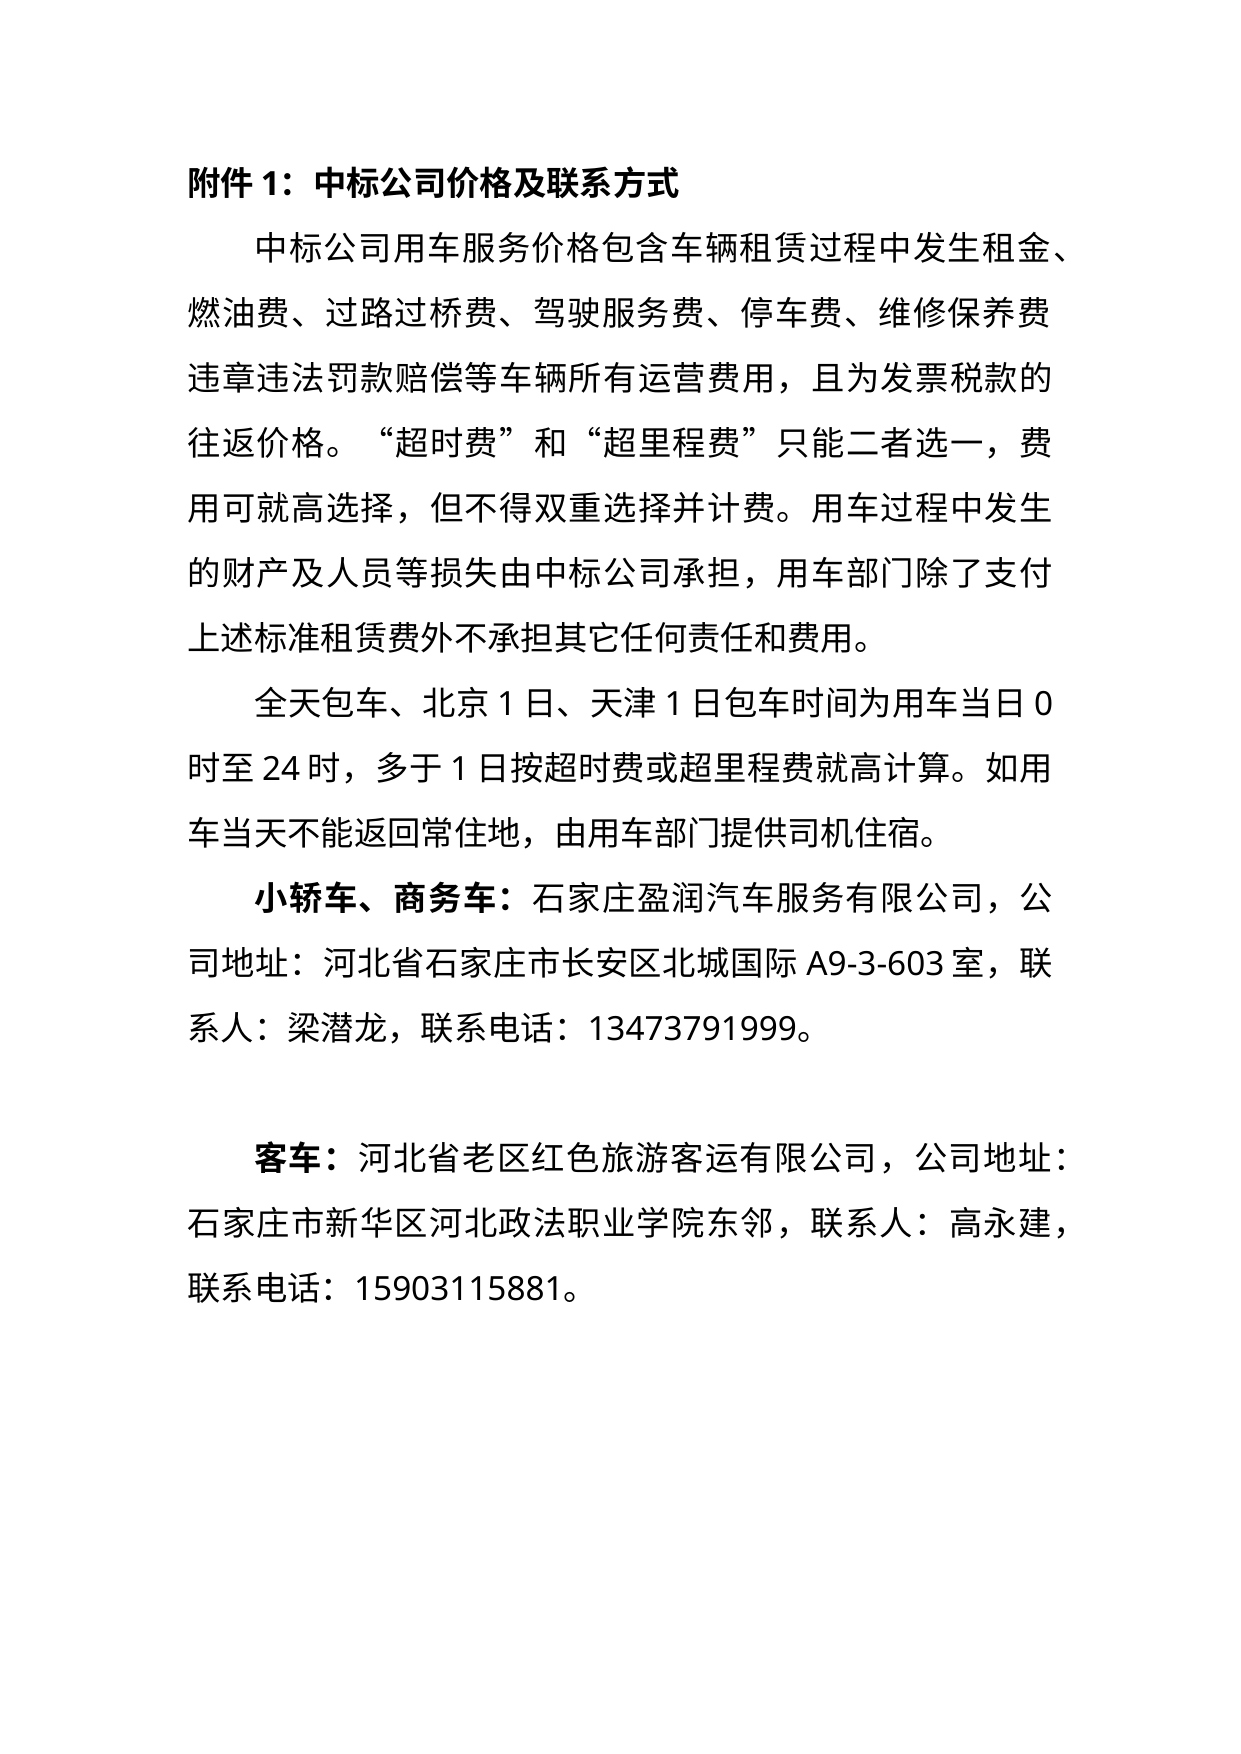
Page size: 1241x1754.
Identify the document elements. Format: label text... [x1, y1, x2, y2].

text 小轿车、商务车：石家庄盈润汽车服务有限公司，公司地址：河北省石家庄市长安区北城国际A9-3-603室，联系人：梁潜龙，联系电话：13473791999。 [187, 864, 1053, 1059]
text 客车：河北省老区红色旅游客运有限公司，公司地址：石家庄市新华区河北政法职业学院东邻，联系人：高永建，联系电话：15903115881。 [187, 1124, 1053, 1319]
text 附件1：中标公司价格及联系方式 [187, 149, 1053, 214]
text 全天包车、北京1日、天津1日包车时间为用车当日0时至24时，多于1日按超时费或超里程费就高计算。如用车当天不能返回常住地，由用车部门提供司机住宿。 [187, 669, 1053, 864]
text 中标公司用车服务价格包含车辆租赁过程中发生租金、燃油费、过路过桥费、驾驶服务费、停车费、维修保养费、违章违法罚款赔偿等车辆所有运营费用，且为发票税款的往返价格。“超时费”和“超里程费”只能二者选一，费用可就高选择，但不得双重选择并计费。用车过程中发生的财产及人员等损失由中标公司承担，用车部门除了支付上述标准租赁费外不承担其它任何责任和费用。 [187, 214, 1053, 669]
